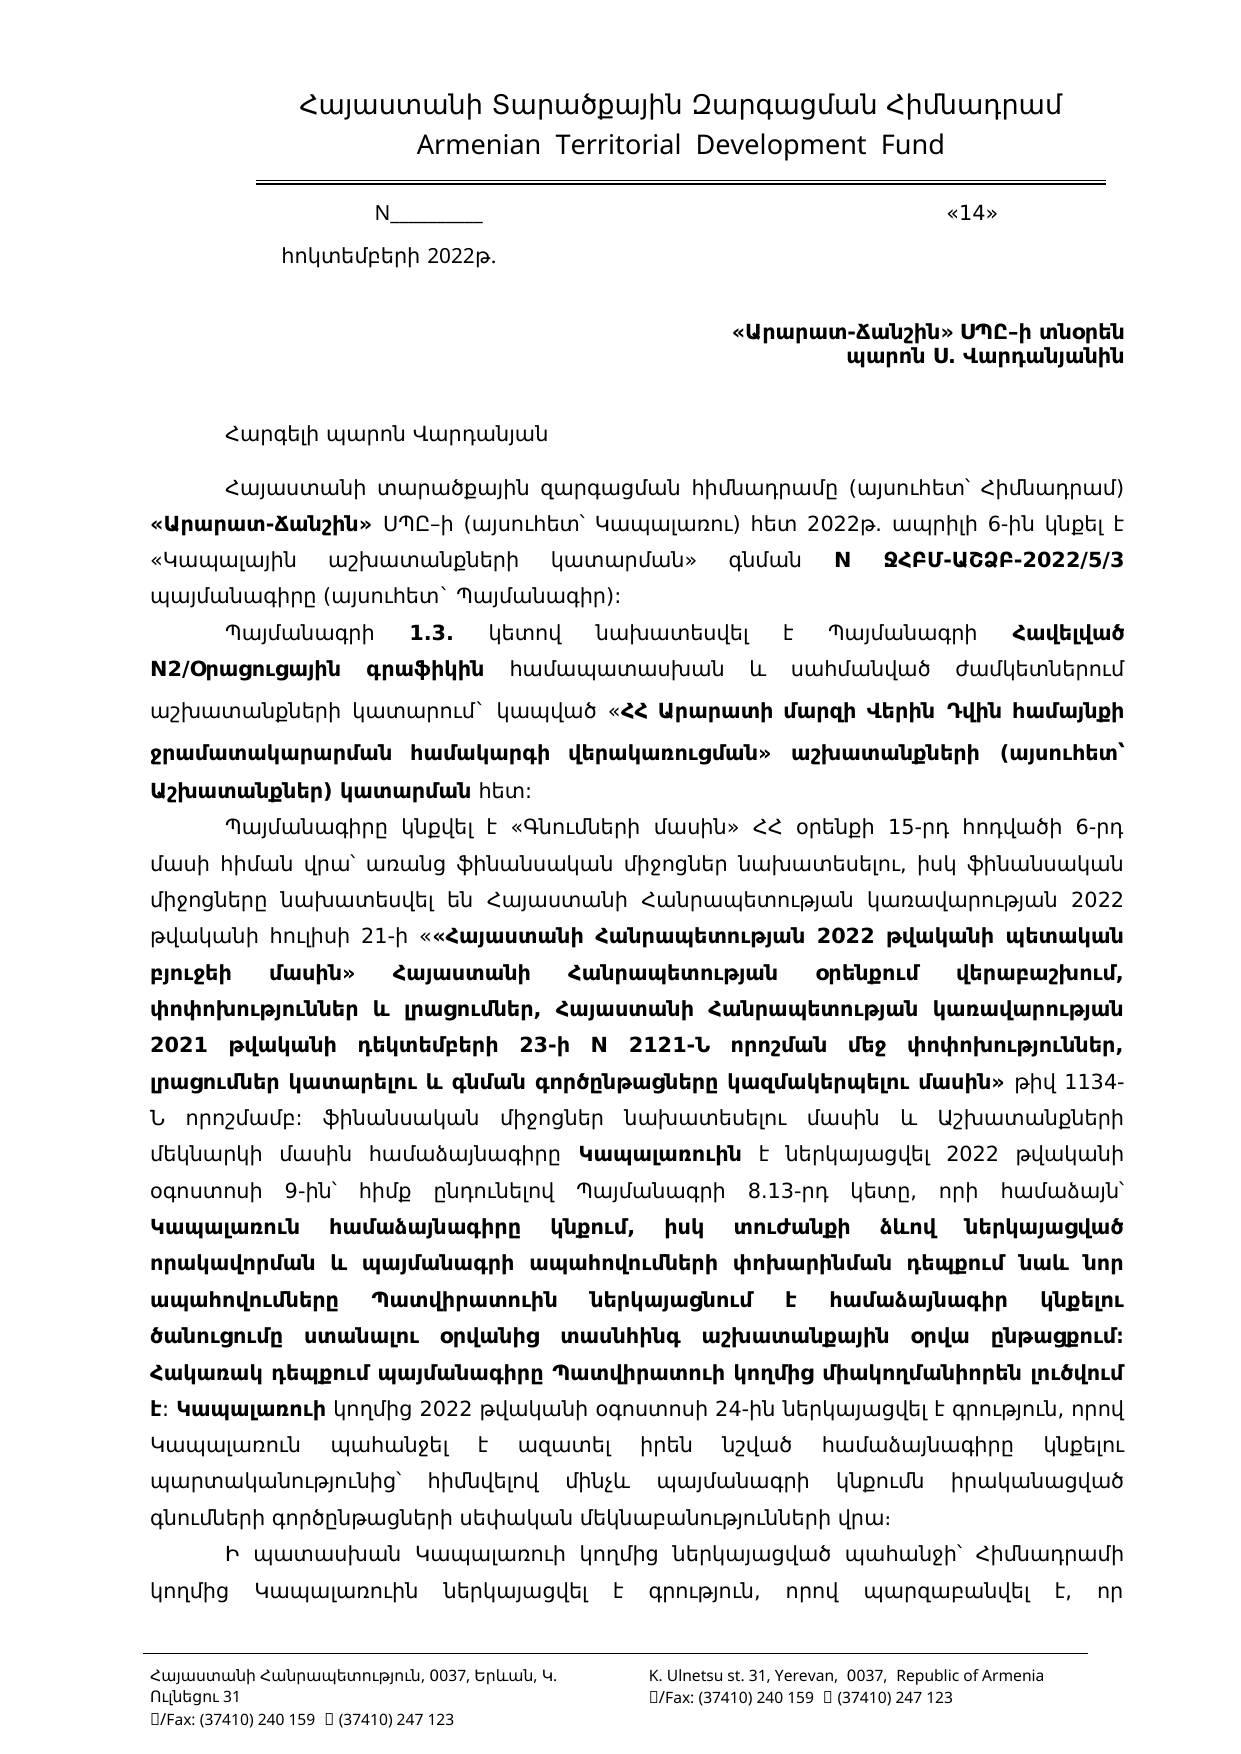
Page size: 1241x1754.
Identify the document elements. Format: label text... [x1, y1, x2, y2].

text «Արարատ-Ճանշին» ՍՊԸ–ի տնօրեն [150, 320, 1125, 344]
table_header Հայաստանի Տարածքային Զարգացման Հիմնադրամ Armenian Territorial Development Fund [256, 89, 1106, 180]
text Հարգելի պարոն Վարդանյան [150, 422, 1125, 446]
text Պայմանագիրը կնքվել է «Գնումների մասին» ՀՀ օրենքի 15-րդ հոդվածի 6-րդ մասի հիման վրա՝ առանց ֆինանսական միջոցներ նախատեսելու, իսկ ֆինանսական միջոցները նախատեսվել են Հայաստանի Հանրապետության կառավարության 2022 թվականի հուլիսի 21-ի ««Հայաստանի Հանրապետության 2022 թվականի պետական բյուջեի մասին» Հայաստանի Հանրապետության օրենքում վերաբաշխում, փոփոխություններ և լրացումներ, Հայաստանի Հանրապետության կառավարության 2021 թվականի դեկտեմբերի 23-ի N 2121-Ն որոշման մեջ փոփոխություններ, լրացումներ կատարելու և գնման գործընթացները կազմակերպելու մասին» թիվ 1134-Ն որոշմամբ: ֆինանսական միջոցներ նախատեսելու մասին և Աշխատանքների մեկնարկի մասին համաձայնագիրը Կապալառուին է ներկայացվել 2022 թվականի օգոստոսի 9-ին՝ հիմք ընդունելով Պայմանագրի 8.13-րդ կետը, որի համաձայն՝ Կապալառուն համաձայնագիրը կնքում, իսկ տուժանքի ձևով ներկայացված որակավորման և պայմանագրի ապահովումների փոխարինման դեպքում նաև նոր ապահովումները Պատվիրատուին ներկայացնում է համաձայնագիր կնքելու ծանուցումը ստանալու օրվանից տասնհինգ աշխատանքային օրվա ընթացքում։ Հակառակ դեպքում պայմանագիրը Պատվիրատուի կողմից միակողմանիորեն լուծվում է: Կապալառուի կողմից 2022 թվականի օգոստոսի 24-ին ներկայացվել է գրություն, որով Կապալառուն պահանջել է ազատել իրեն նշված համաձայնագիրը կնքելու պարտականությունից՝ հիմնվելով մինչև պայմանագրի կնքումն իրականացված գնումների գործընթացների սեփական մեկնաբանությունների վրա։ [150, 815, 1125, 1530]
text Հայաստանի տարածքային զարգացման հիմնադրամը (այսուհետ՝ Հիմնադրամ) «Արարատ-Ճանշին» ՍՊԸ–ի (այսուհետ՝ Կապալառու) հետ 2022թ. ապրիլի 6-ին կնքել է «Կապալային աշխատանքների կատարման» գնման N ՋՀԲՄ-ԱՇՁԲ-2022/5/3 պայմանագիրը (այսուհետ` Պայմանագիր): [150, 476, 1125, 609]
text N__________ «14» հոկտեմբերի 2022թ. [281, 129, 1125, 269]
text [150, 1542, 1125, 1603]
text Պայմանագրի 1.3. կետով նախատեսվել է Պայմանագրի Հավելված N2/Օրացուցային գրաֆիկին համապատասխան և սահմանված ժամկետներում աշխատանքների կատարում` կապված «ՀՀ Արարատի մարզի Վերին Դվին համայնքի ջրամատակարարման համակարգի վերակառուցման» աշխատանքների (այսուհետ՝ Աշխատանքներ) կատարման հետ: [150, 621, 1125, 803]
text պարոն Ս. Վարդանյանին [150, 344, 1125, 369]
